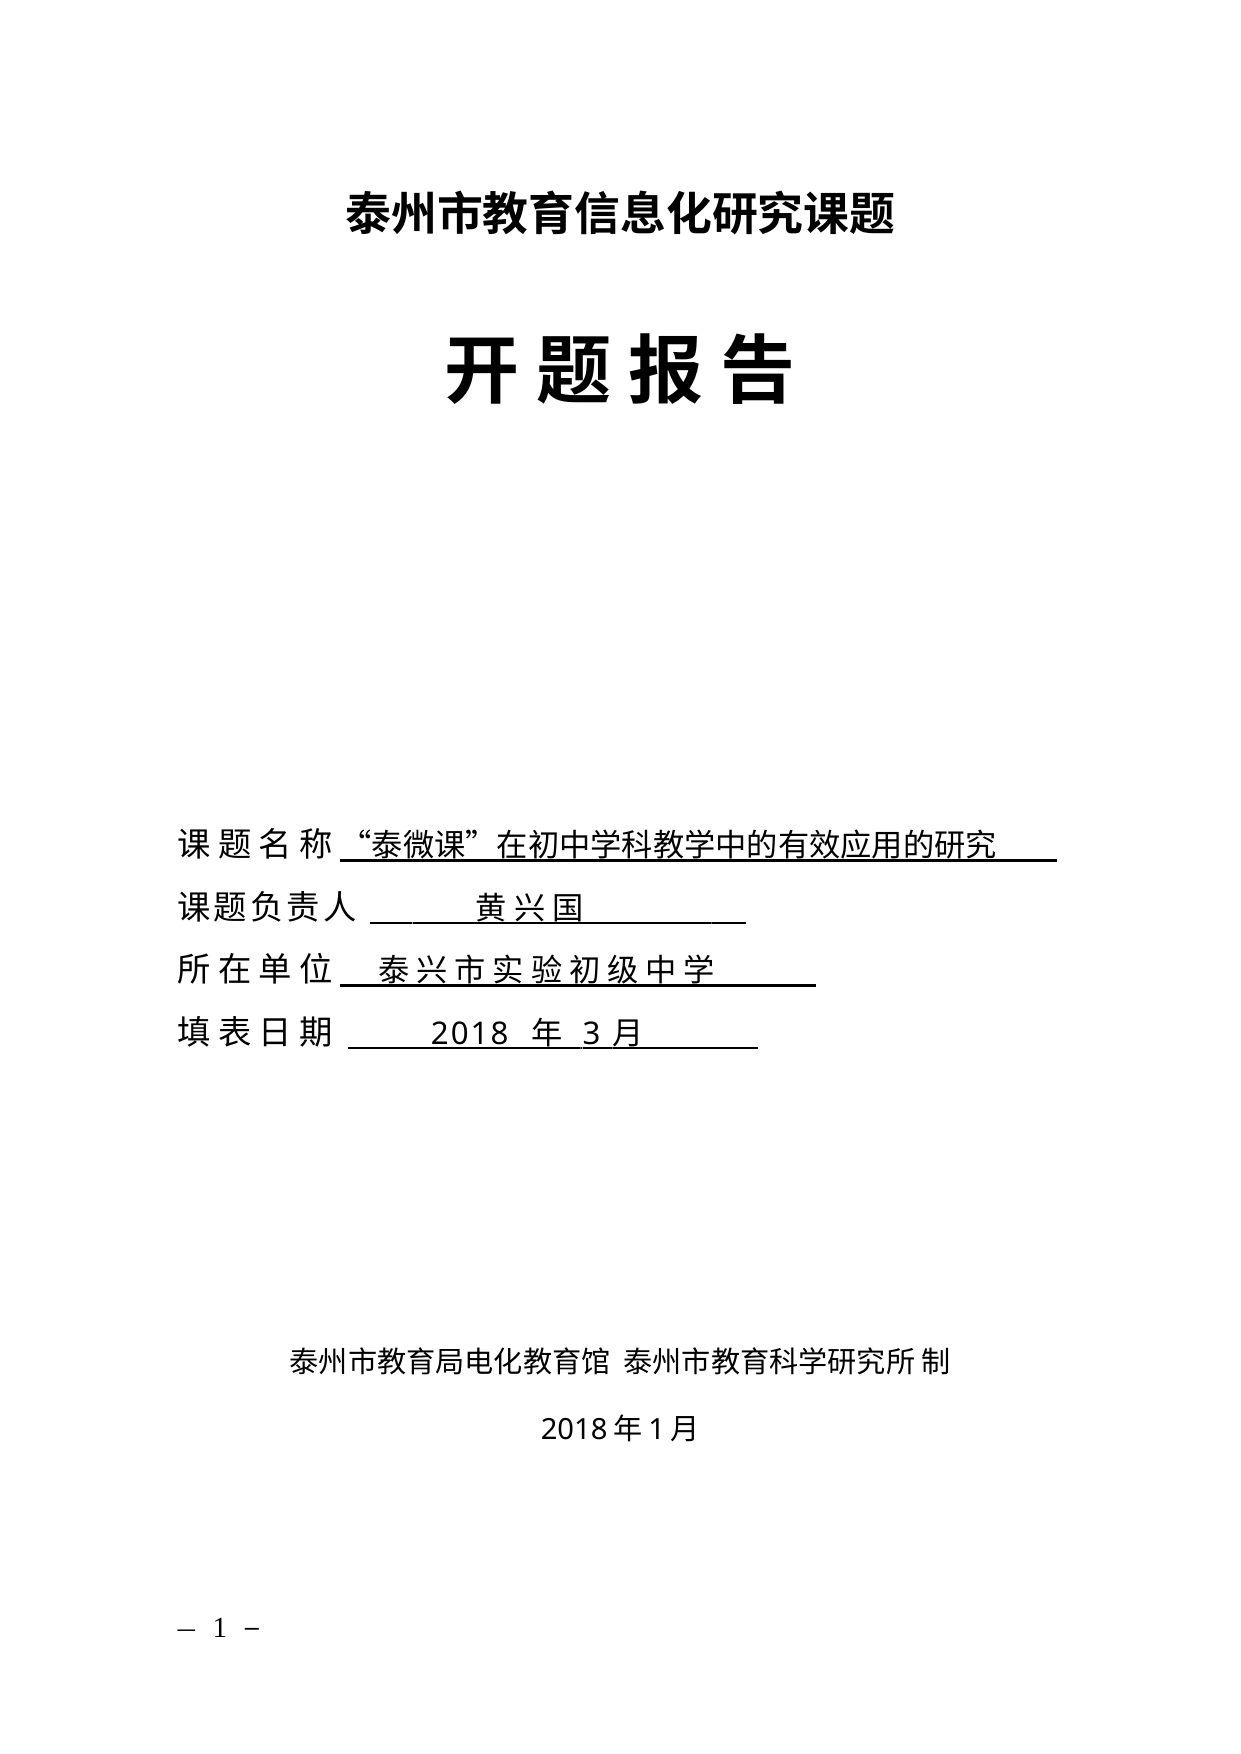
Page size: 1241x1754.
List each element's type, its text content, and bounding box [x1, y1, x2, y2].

text 2018年1月 [177, 1386, 1063, 1453]
text 课 题 名 称 “泰微课”在初中学科教学中的有效应用的研究 [177, 807, 1063, 869]
text 课题负责人 黄 兴 国 [177, 869, 1063, 932]
text 泰州市教育局电化教育馆 泰州市教育科学研究所 制 [177, 1319, 1063, 1386]
text 泰州市教育信息化研究课题 [177, 177, 1063, 244]
text 填 表 日 期 2018 年 3 月 [177, 994, 1063, 1057]
text 所 在 单 位 泰 兴 市 实 验 初 级 中 学 [177, 932, 1063, 994]
text 开 题 报 告 [177, 311, 1063, 419]
